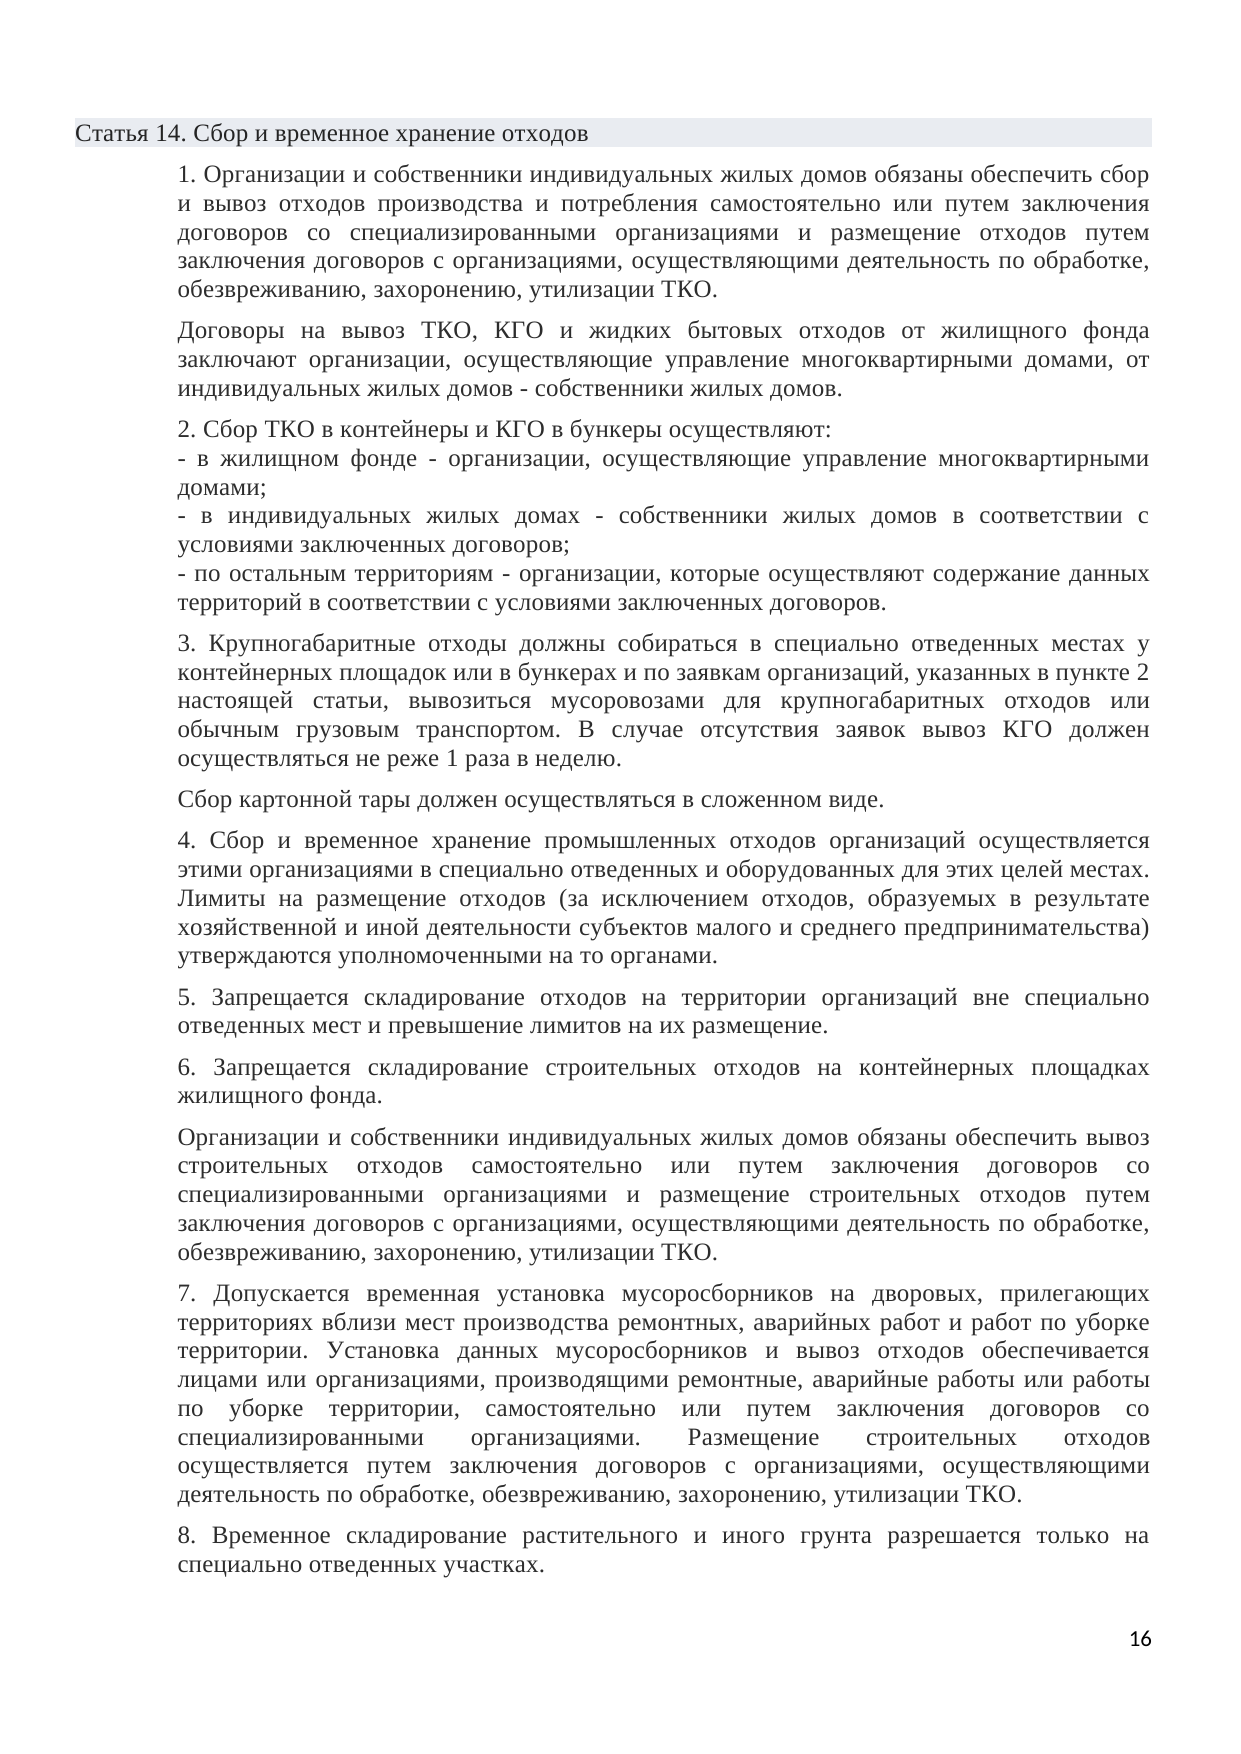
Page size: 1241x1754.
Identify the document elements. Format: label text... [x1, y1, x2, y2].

text - в индивидуальных жилых домах - собственники жилых домов в соответствии с условиями заключенных договоров; [177, 501, 1152, 558]
text Статья 14. Сбор и временное хранение отходов [75, 118, 1152, 147]
text 7. Допускается временная установка мусоросборников на дворовых, прилегающих территориях вблизи мест производства ремонтных, аварийных работ и работ по уборке территории. Установка данных мусоросборников и вывоз отходов обеспечивается лицами или организациями, производящими ремонтные, аварийные работы или работы по уборке территории, самостоятельно или путем заключения договоров со специализированными организациями. Размещение строительных отходов осуществляется путем заключения договоров с организациями, осуществляющими деятельность по обработке, обезвреживанию, захоронению, утилизации ТКО. [177, 1278, 1152, 1508]
text 6. Запрещается складирование строительных отходов на контейнерных площадках жилищного фонда. [177, 1052, 1152, 1109]
text Организации и собственники индивидуальных жилых домов обязаны обеспечить вывоз строительных отходов самостоятельно или путем заключения договоров со специализированными организациями и размещение строительных отходов путем заключения договоров с организациями, осуществляющими деятельность по обработке, обезвреживанию, захоронению, утилизации ТКО. [177, 1122, 1152, 1266]
text 4. Сбор и временное хранение промышленных отходов организаций осуществляется этими организациями в специально отведенных и оборудованных для этих целей местах. Лимиты на размещение отходов (за исключением отходов, образуемых в результате хозяйственной и иной деятельности субъектов малого и среднего предпринимательства) утверждаются уполномоченными на то органами. [177, 826, 1152, 969]
text Сбор картонной тары должен осуществляться в сложенном виде. [177, 784, 1152, 813]
text 1. Организации и собственники индивидуальных жилых домов обязаны обеспечить сбор и вывоз отходов производства и потребления самостоятельно или путем заключения договоров со специализированными организациями и размещение отходов путем заключения договоров с организациями, осуществляющими деятельность по обработке, обезвреживанию, захоронению, утилизации ТКО. [177, 159, 1152, 303]
text 8. Временное складирование растительного и иного грунта разрешается только на специально отведенных участках. [177, 1521, 1152, 1578]
text 5. Запрещается складирование отходов на территории организаций вне специально отведенных мест и превышение лимитов на их размещение. [177, 982, 1152, 1039]
text 3. Крупногабаритные отходы должны собираться в специально отведенных местах у контейнерных площадок или в бункерах и по заявкам организаций, указанных в пункте 2 настоящей статьи, вывозиться мусоровозами для крупногабаритных отходов или обычным грузовым транспортом. В случае отсутствия заявок вывоз КГО должен осуществляться не реже 1 раза в неделю. [177, 628, 1152, 772]
text - по остальным территориям - организации, которые осуществляют содержание данных территорий в соответствии с условиями заключенных договоров. [177, 558, 1152, 616]
text Договоры на вывоз ТКО, КГО и жидких бытовых отходов от жилищного фонда заключают организации, осуществляющие управление многоквартирными домами, от индивидуальных жилых домов - собственники жилых домов. [177, 316, 1152, 402]
text - в жилищном фонде - организации, осуществляющие управление многоквартирными домами; [177, 443, 1152, 501]
text 2. Сбор ТКО в контейнеры и КГО в бункеры осуществляют: [177, 414, 1152, 443]
